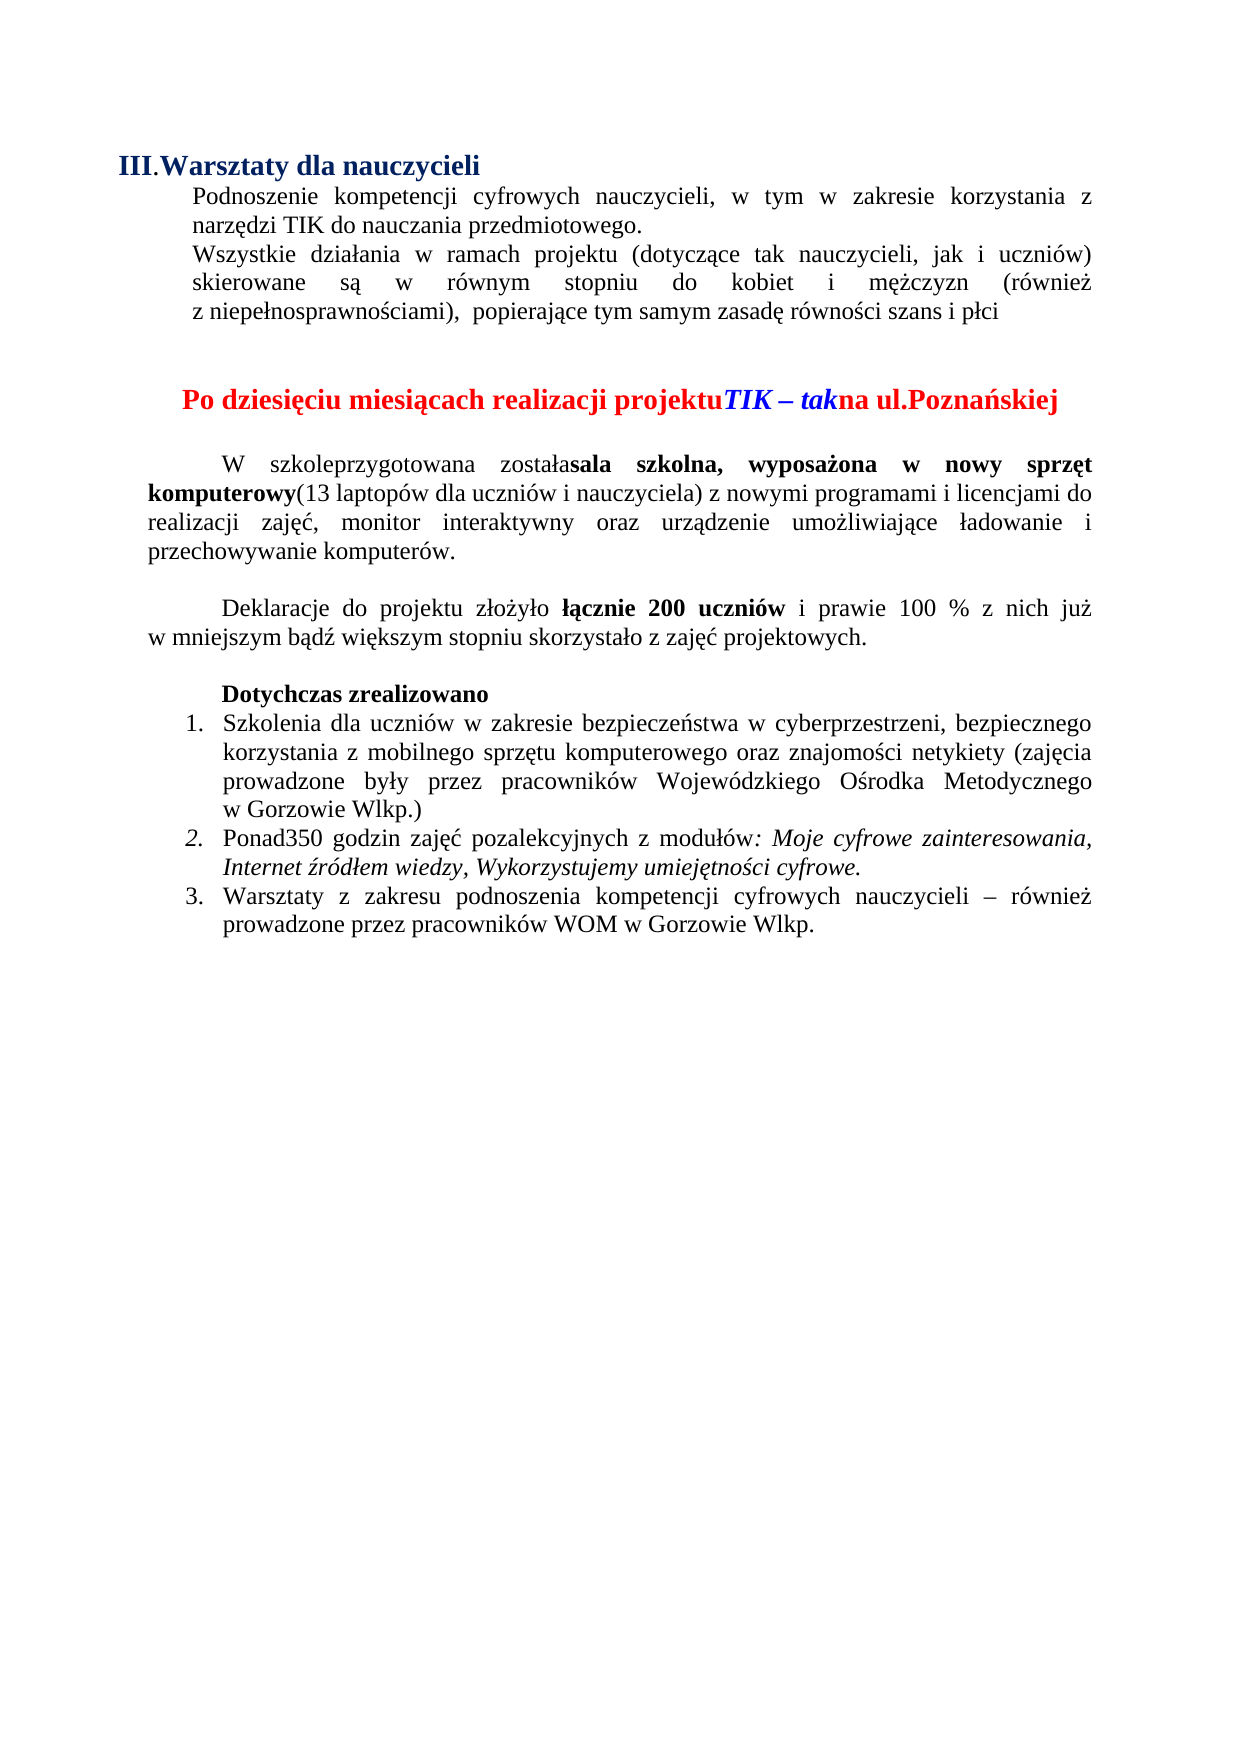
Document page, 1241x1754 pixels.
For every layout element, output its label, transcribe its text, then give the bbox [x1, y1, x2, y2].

text W szkoleprzygotowana zostałasala szkolna, wyposażona w nowy sprzęt komputerowy(13 laptopów dla uczniów i nauczyciela) z nowymi programami i licencjami do realizacji zajęć, monitor interaktywny oraz urządzenie umożliwiające ładowanie i przechowywanie komputerów. [148, 449, 1093, 564]
text Podnoszenie kompetencji cyfrowych nauczycieli, w tym w zakresie korzystania z narzędzi TIK do nauczania przedmiotowego. [192, 181, 1093, 239]
text Wszystkie działania w ramach projektu (dotyczące tak nauczycieli, jak i uczniów) skierowane są w równym stopniu do kobiet i mężczyzn (również z niepełnosprawnościami), popierające tym samym zasadę równości szans i płci [192, 239, 1093, 325]
list III.Warsztaty dla nauczycieli [118, 148, 1093, 181]
text Po dziesięciu miesiącach realizacji projektuTIK – takna ul.Poznańskiej [148, 382, 1093, 416]
text Deklaracje do projektu złożyło łącznie 200 uczniów i prawie 100 % z nich już w mniejszym bądź większym stopniu skorzystało z zajęć projektowych. [148, 593, 1093, 651]
list Ponad350 godzin zajęć pozalekcyjnych z modułów: Moje cyfrowe zainteresowania, Internet źródłem wiedzy, Wykorzystujemy umiejętności cyfrowe. [185, 823, 1093, 881]
list Warsztaty z zakresu podnoszenia kompetencji cyfrowych nauczycieli – również prowadzone przez pracowników WOM w Gorzowie Wlkp. [185, 881, 1093, 938]
text Dotychczas zrealizowano [148, 679, 1093, 708]
list Szkolenia dla uczniów w zakresie bezpieczeństwa w cyberprzestrzeni, bezpiecznego korzystania z mobilnego sprzętu komputerowego oraz znajomości netykiety (zajęcia prowadzone były przez pracowników Wojewódzkiego Ośrodka Metodycznego w Gorzowie Wlkp.) [185, 708, 1093, 823]
